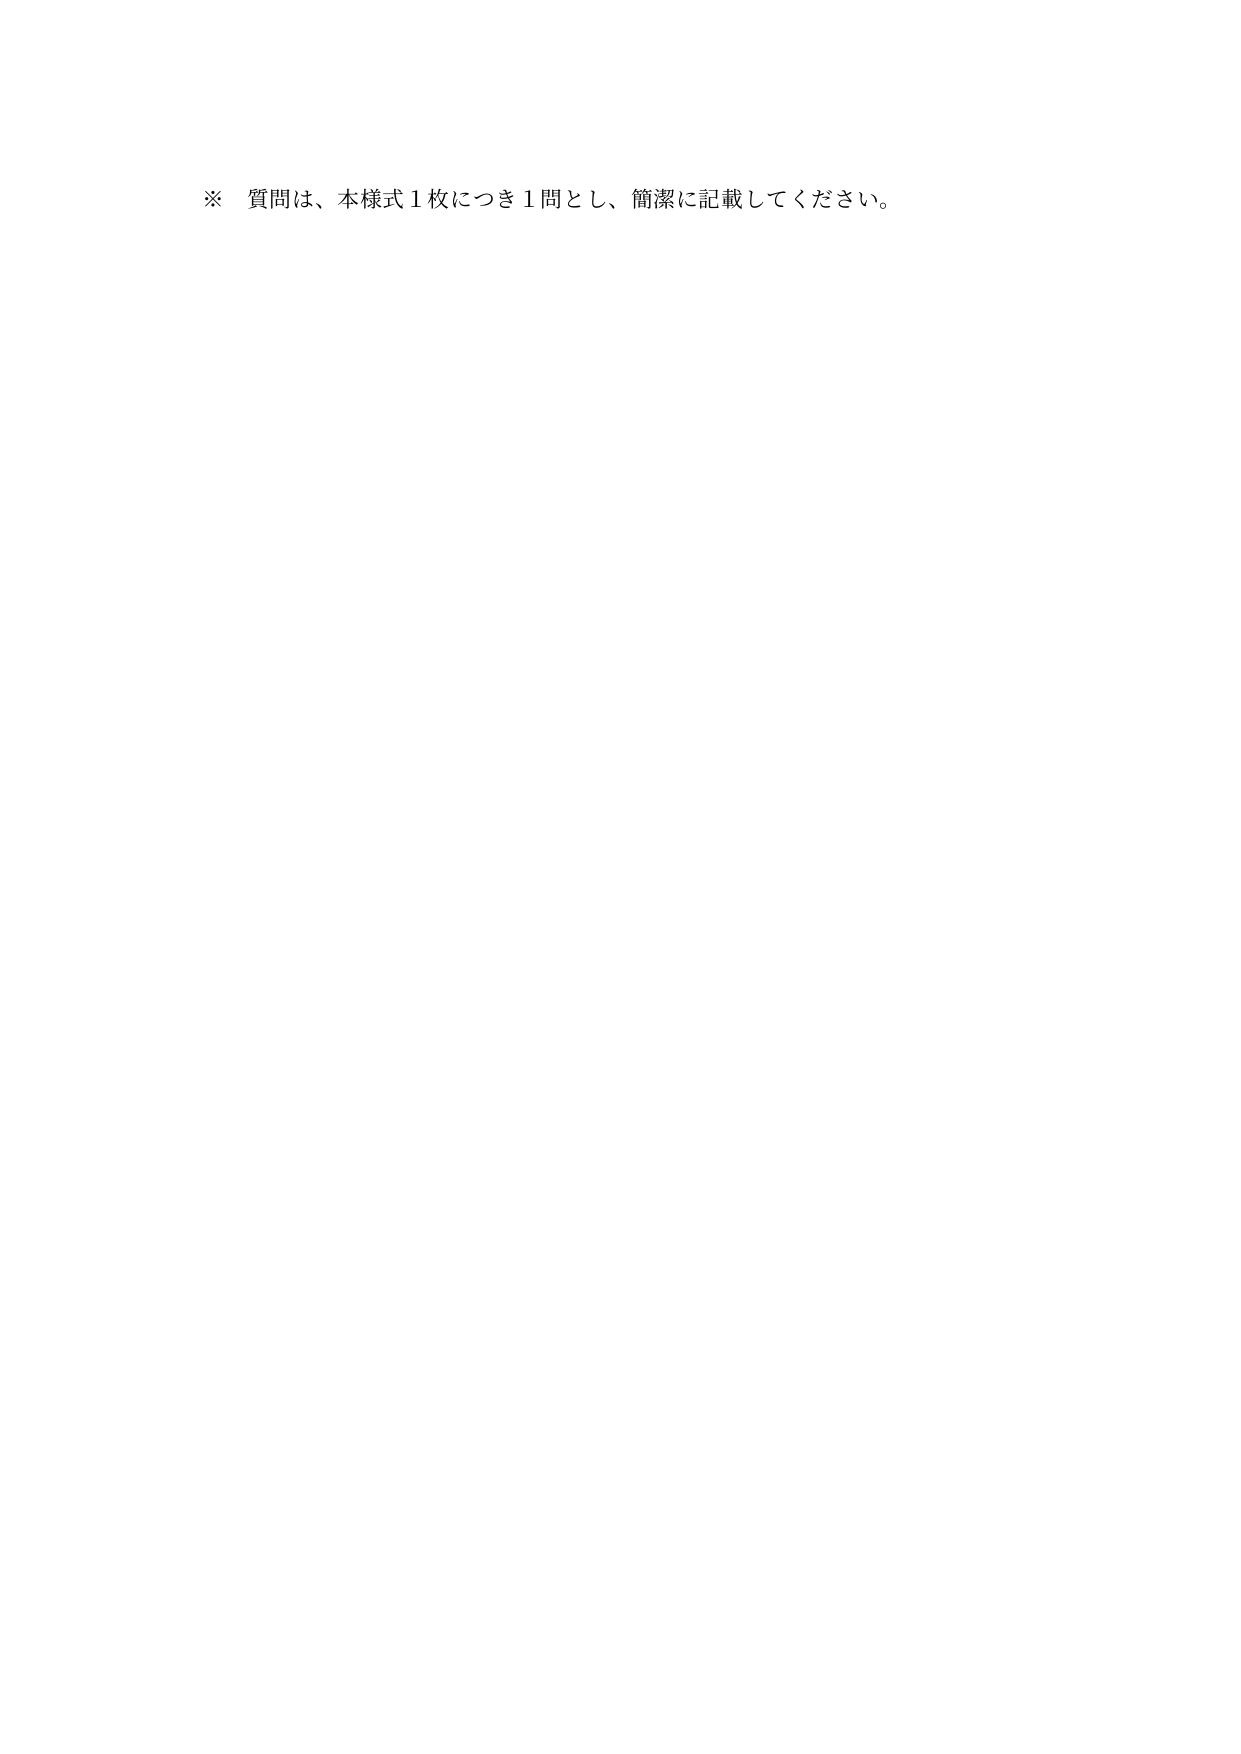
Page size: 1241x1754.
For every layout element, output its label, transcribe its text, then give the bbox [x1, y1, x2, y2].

text ※ 質問は、本様式１枚につき１問とし、簡潔に記載してください。 [179, 181, 1061, 215]
